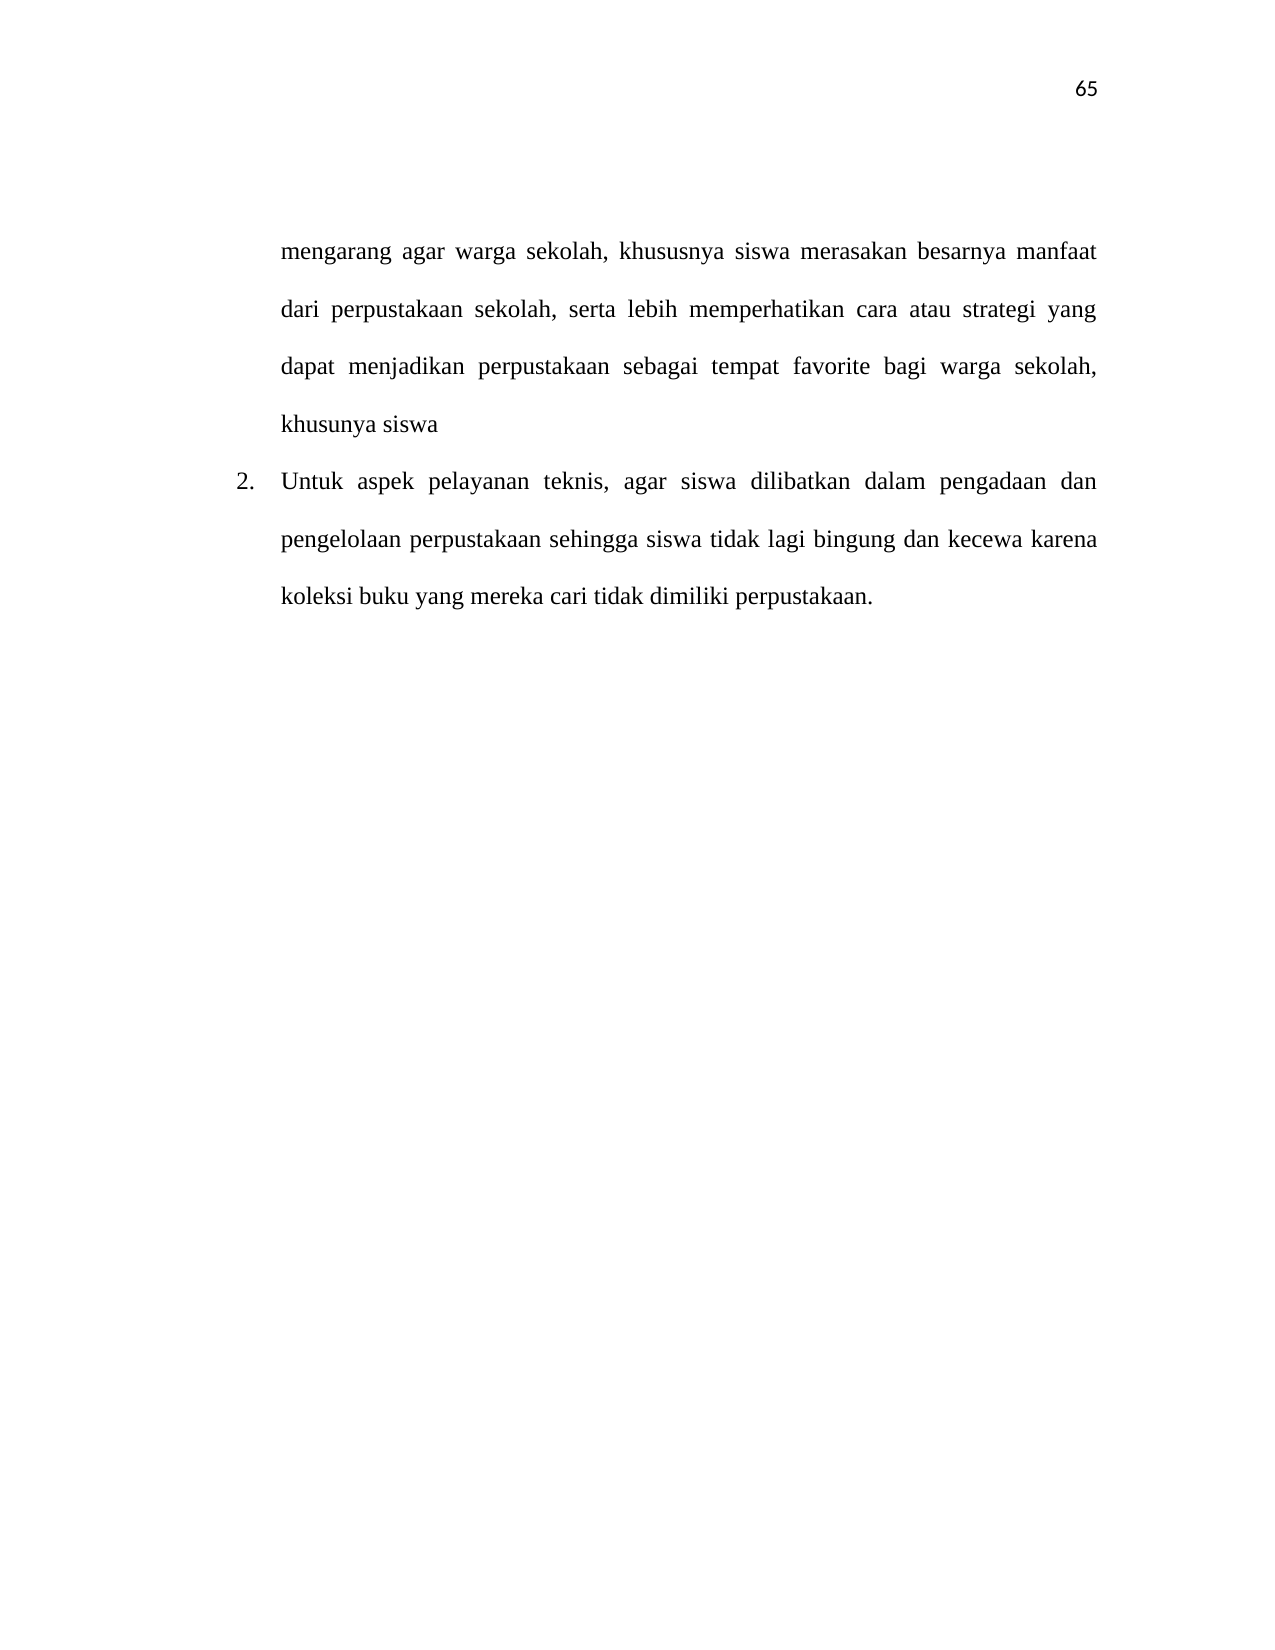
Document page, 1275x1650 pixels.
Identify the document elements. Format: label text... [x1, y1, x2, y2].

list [236, 236, 1098, 437]
list Untuk aspek pelayanan teknis, agar siswa dilibatkan dalam pengadaan dan pengelolaan perpustakaan sehingga siswa tidak lagi bingung dan kecewa karena koleksi buku yang mereka cari tidak dimiliki perpustakaan. [236, 466, 1098, 610]
